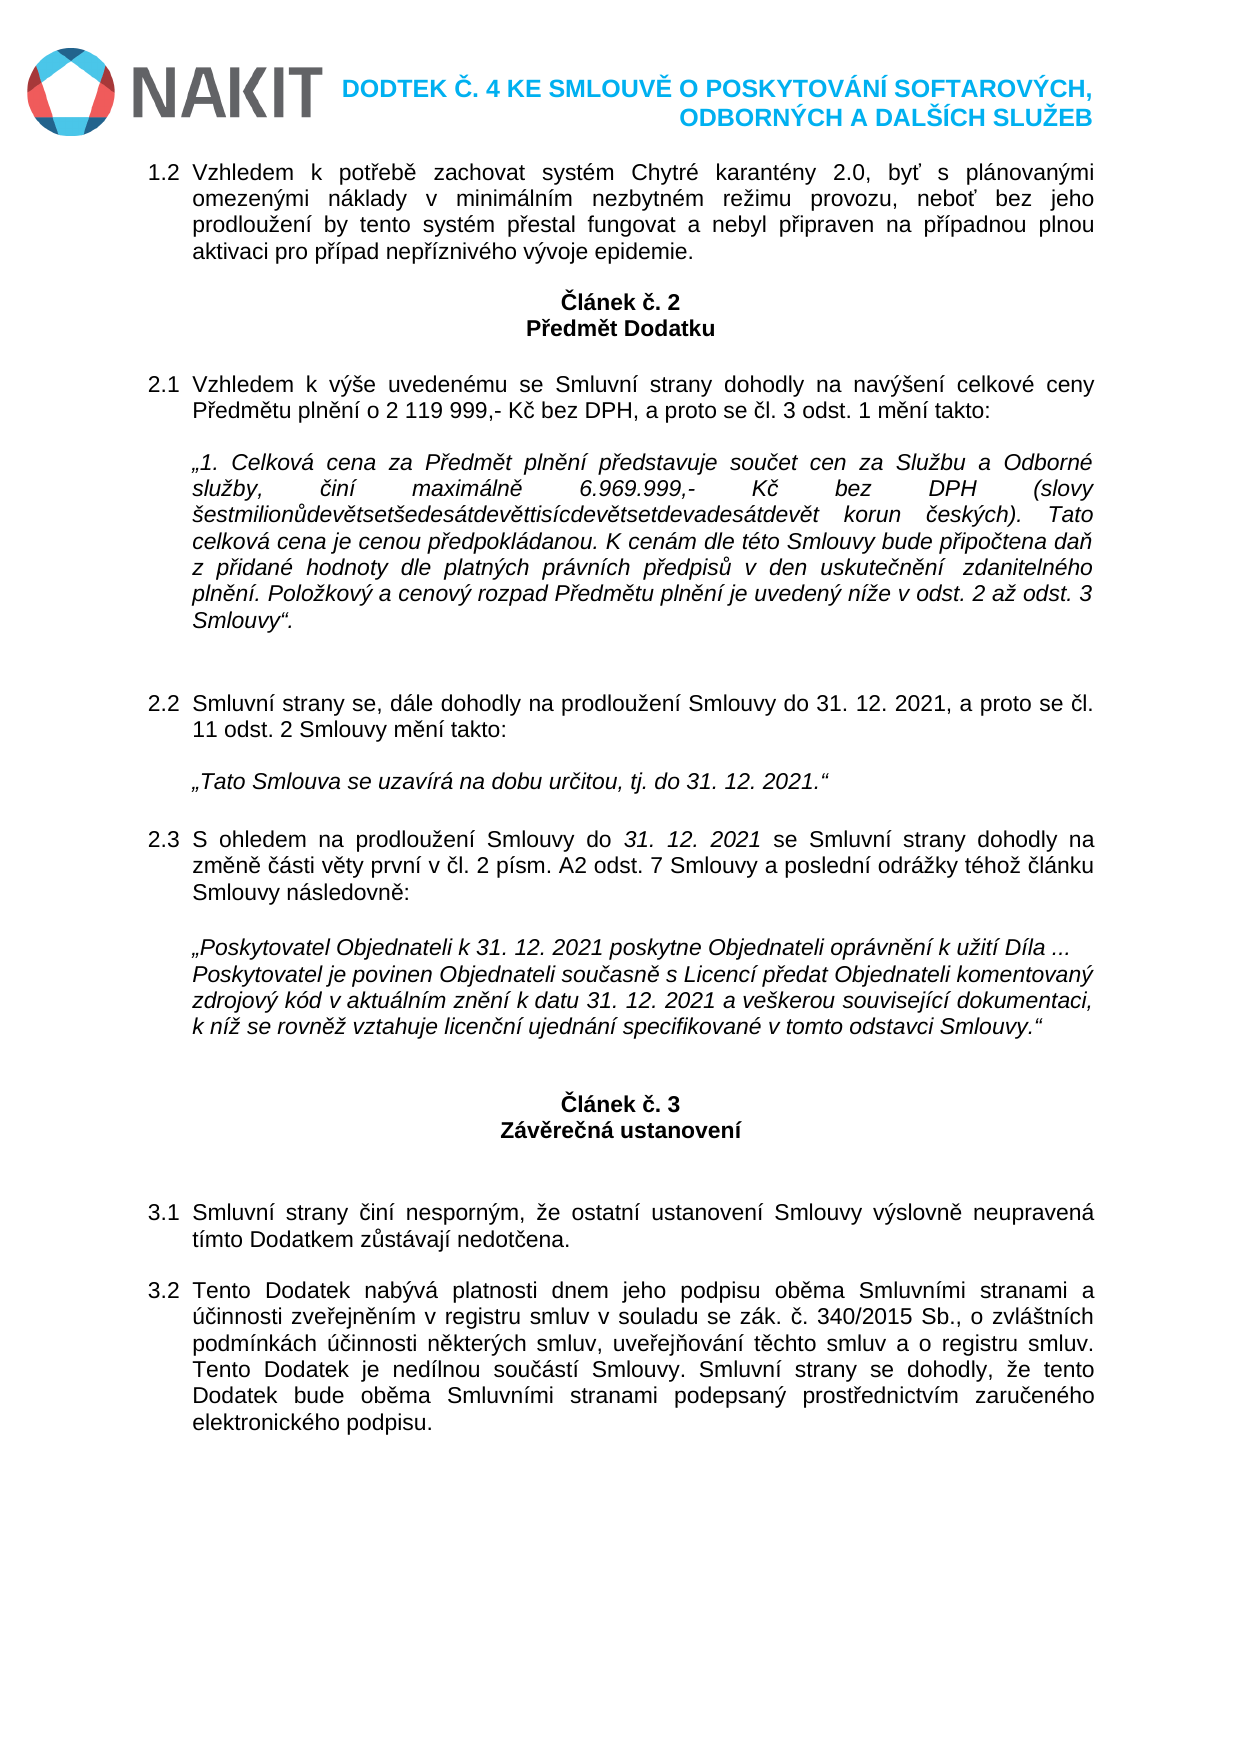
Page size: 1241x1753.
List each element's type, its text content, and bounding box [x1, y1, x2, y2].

text „Poskytovatel Objednateli k 31. 12. 2021 poskytne Objednateli oprávnění k užití Díla ... Poskytovatel je povinen Objednateli současně s Licencí předat Objednateli komentovaný zdrojový kód v aktuálním znění k datu 31. 12. 2021 a veškerou související dokumentaci, k níž se rovněž vztahuje licenční ujednání specifikované v tomto odstavci Smlouvy.“ [192, 934, 1096, 1040]
list Tento Dodatek nabývá platnosti dnem jeho podpisu oběma Smluvními stranami a účinnosti zveřejněním v registru smluv v souladu se zák. č. 340/2015 Sb., o zvláštních podmínkách účinnosti některých smluv, uveřejňování těchto smluv a o registru smluv. Tento Dodatek je nedílnou součástí Smlouvy. Smluvní strany se dohodly, že tento Dodatek bude oběma Smluvními stranami podepsaný prostřednictvím zaručeného elektronického podpisu. [148, 1277, 1095, 1435]
text „1. Celková cena za Předmět plnění představuje součet cen za Službu a Odborné služby, činí maximálně 6.969.999,- Kč bez DPH (slovy šestmilionůdevětsetšedesátdevěttisícdevětsetdevadesátdevět korun českých). Tato celková cena je cenou předpokládanou. K cenám dle této Smlouvy bude připočtena daň z přidané hodnoty dle platných právních předpisů v den uskutečnění zdanitelného plnění. Položkový a cenový rozpad Předmětu plnění je uvedený níže v odst. 2 až odst. 3 Smlouvy“. [192, 449, 1093, 633]
list Vzhledem k výše uvedenému se Smluvní strany dohodly na navýšení celkové ceny Předmětu plnění o 2 119 999,- Kč bez DPH, a proto se čl. 3 odst. 1 mění takto: [148, 371, 1095, 424]
text Závěrečná ustanovení [221, 1117, 1019, 1144]
text „Tato Smlouva se uzavírá na dobu určitou, tj. do 31. 12. 2021.“ [192, 768, 1107, 794]
list Vzhledem k potřebě zachovat systém Chytré karantény 2.0, byť s plánovanými omezenými náklady v minimálním nezbytném režimu provozu, neboť bez jeho prodloužení by tento systém přestal fungovat a nebyl připraven na případnou plnou aktivaci pro případ nepříznivého vývoje epidemie. [148, 159, 1095, 264]
list Smluvní strany činí nesporným, že ostatní ustanovení Smlouvy výslovně neupravená tímto Dodatkem zůstávají nedotčena. [148, 1199, 1095, 1252]
subtitle Článek č. 3 [221, 1091, 1019, 1117]
subtitle Článek č. 2 Předmět Dodatku [525, 289, 716, 342]
list S ohledem na prodloužení Smlouvy do 31. 12. 2021 se Smluvní strany dohodly na změně části věty první v čl. 2 písm. A2 odst. 7 Smlouvy a poslední odrážky téhož článku Smlouvy následovně: [148, 826, 1095, 905]
list Smluvní strany se, dále dohodly na prodloužení Smlouvy do 31. 12. 2021, a proto se čl. 11 odst. 2 Smlouvy mění takto: [148, 690, 1095, 743]
picture [27, 48, 323, 136]
